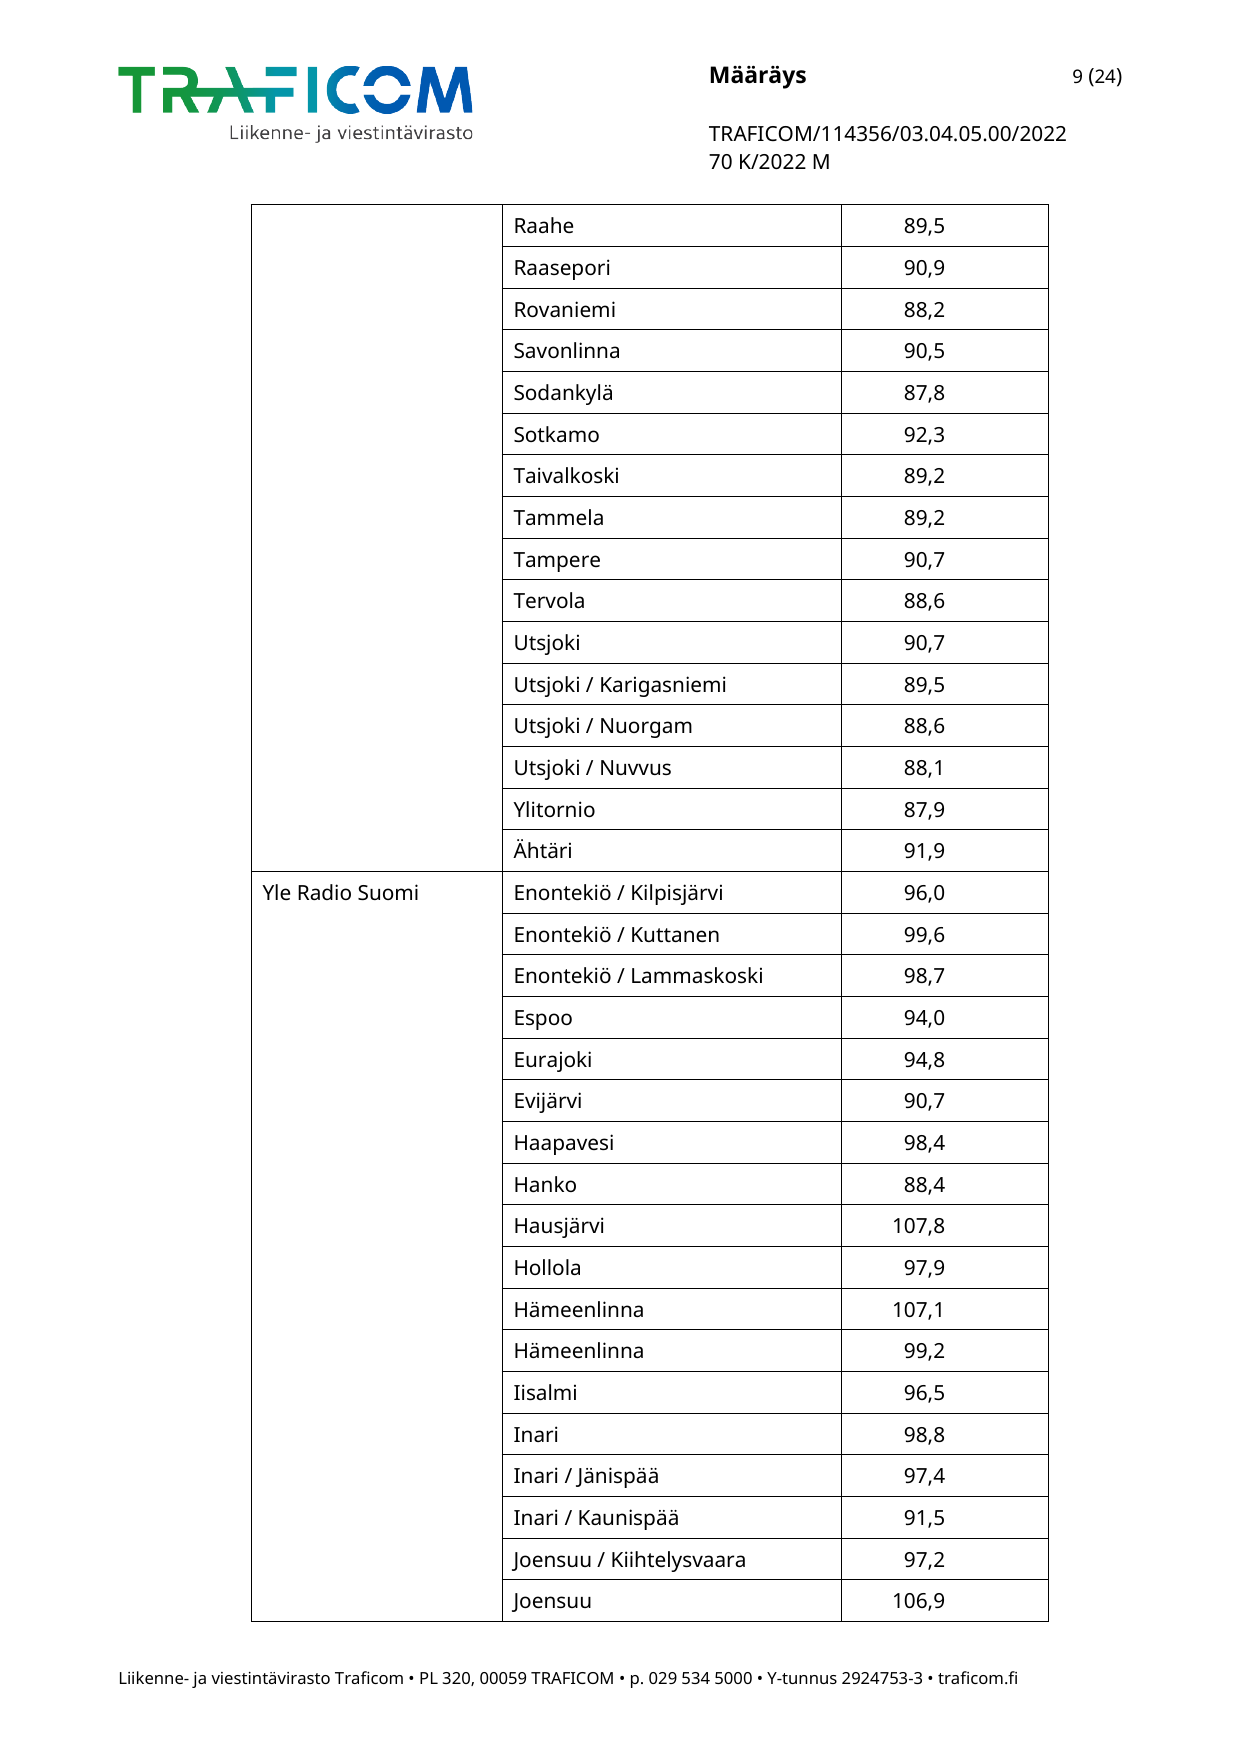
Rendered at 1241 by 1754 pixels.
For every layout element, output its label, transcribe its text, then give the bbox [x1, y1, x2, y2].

table_cell Utsjoki / Karigasniemi [503, 664, 841, 704]
table_cell 97,2 [842, 1539, 1048, 1579]
table_cell Ylitornio [503, 789, 841, 829]
table_cell Raahe [503, 205, 841, 246]
table_cell 89,2 [842, 455, 1048, 496]
table_cell Inari / Jänispää [503, 1455, 841, 1496]
table_cell Utsjoki / Nuvvus [503, 747, 841, 787]
table_cell Hanko [503, 1164, 841, 1204]
table_cell 88,2 [842, 289, 1048, 329]
table_cell Tammela [503, 497, 841, 537]
table_cell Sodankylä [503, 372, 841, 412]
table_cell Inari / Kaunispää [503, 1497, 841, 1537]
table_cell Tampere [503, 539, 841, 579]
table_cell Evijärvi [503, 1080, 841, 1121]
table_cell Hollola [503, 1247, 841, 1287]
table_cell 98,8 [842, 1414, 1048, 1454]
table_cell Enontekiö / Kilpisjärvi [503, 872, 841, 912]
table_cell Iisalmi [503, 1372, 841, 1412]
table_cell 90,7 [842, 622, 1048, 662]
table_cell 97,9 [842, 1247, 1048, 1287]
table_cell Enontekiö / Kuttanen [503, 914, 841, 954]
table_cell 107,8 [842, 1205, 1048, 1246]
table_cell 87,8 [842, 372, 1048, 412]
table_cell 94,8 [842, 1039, 1048, 1079]
table_cell Haapavesi [503, 1122, 841, 1162]
table_cell 107,1 [842, 1289, 1048, 1329]
table_cell Eurajoki [503, 1039, 841, 1079]
table_cell 88,4 [842, 1164, 1048, 1204]
table_cell 90,9 [842, 247, 1048, 287]
table_cell 90,7 [842, 539, 1048, 579]
table_cell Hausjärvi [503, 1205, 841, 1246]
table_cell 99,6 [842, 914, 1048, 954]
table_cell 89,2 [842, 497, 1048, 537]
picture [118, 66, 473, 143]
table_cell 98,7 [842, 955, 1048, 996]
table_cell Hämeenlinna [503, 1330, 841, 1371]
table_cell Rovaniemi [503, 289, 841, 329]
table_cell Espoo [503, 997, 841, 1037]
table_cell Utsjoki [503, 622, 841, 662]
table_cell Utsjoki / Nuorgam [503, 705, 841, 746]
table_cell Inari [503, 1414, 841, 1454]
table_cell 91,5 [842, 1497, 1048, 1537]
table_cell Sotkamo [503, 414, 841, 454]
table_cell 87,9 [842, 789, 1048, 829]
table_cell Ähtäri [503, 830, 841, 871]
table_cell 88,6 [842, 580, 1048, 621]
table_cell 90,7 [842, 1080, 1048, 1121]
table_cell 96,0 [842, 872, 1048, 912]
table_cell Joensuu / Kiihtelysvaara [503, 1539, 841, 1579]
table_cell 88,6 [842, 705, 1048, 746]
table_cell Tervola [503, 580, 841, 621]
table_cell Enontekiö / Lammaskoski [503, 955, 841, 996]
table_cell Savonlinna [503, 330, 841, 371]
table_cell Hämeenlinna [503, 1289, 841, 1329]
table_cell 97,4 [842, 1455, 1048, 1496]
table_cell 91,9 [842, 830, 1048, 871]
table_cell Taivalkoski [503, 455, 841, 496]
table_cell 106,9 [842, 1580, 1048, 1621]
table_cell 92,3 [842, 414, 1048, 454]
table_cell 94,0 [842, 997, 1048, 1037]
table_cell Yle Radio Suomi [252, 872, 502, 1621]
table_cell 89,5 [842, 664, 1048, 704]
table_cell 90,5 [842, 330, 1048, 371]
table_cell Raasepori [503, 247, 841, 287]
table_cell 89,5 [842, 205, 1048, 246]
table_cell 99,2 [842, 1330, 1048, 1371]
table_cell 96,5 [842, 1372, 1048, 1412]
table_cell 88,1 [842, 747, 1048, 787]
table_cell 98,4 [842, 1122, 1048, 1162]
table_cell Joensuu [503, 1580, 841, 1621]
